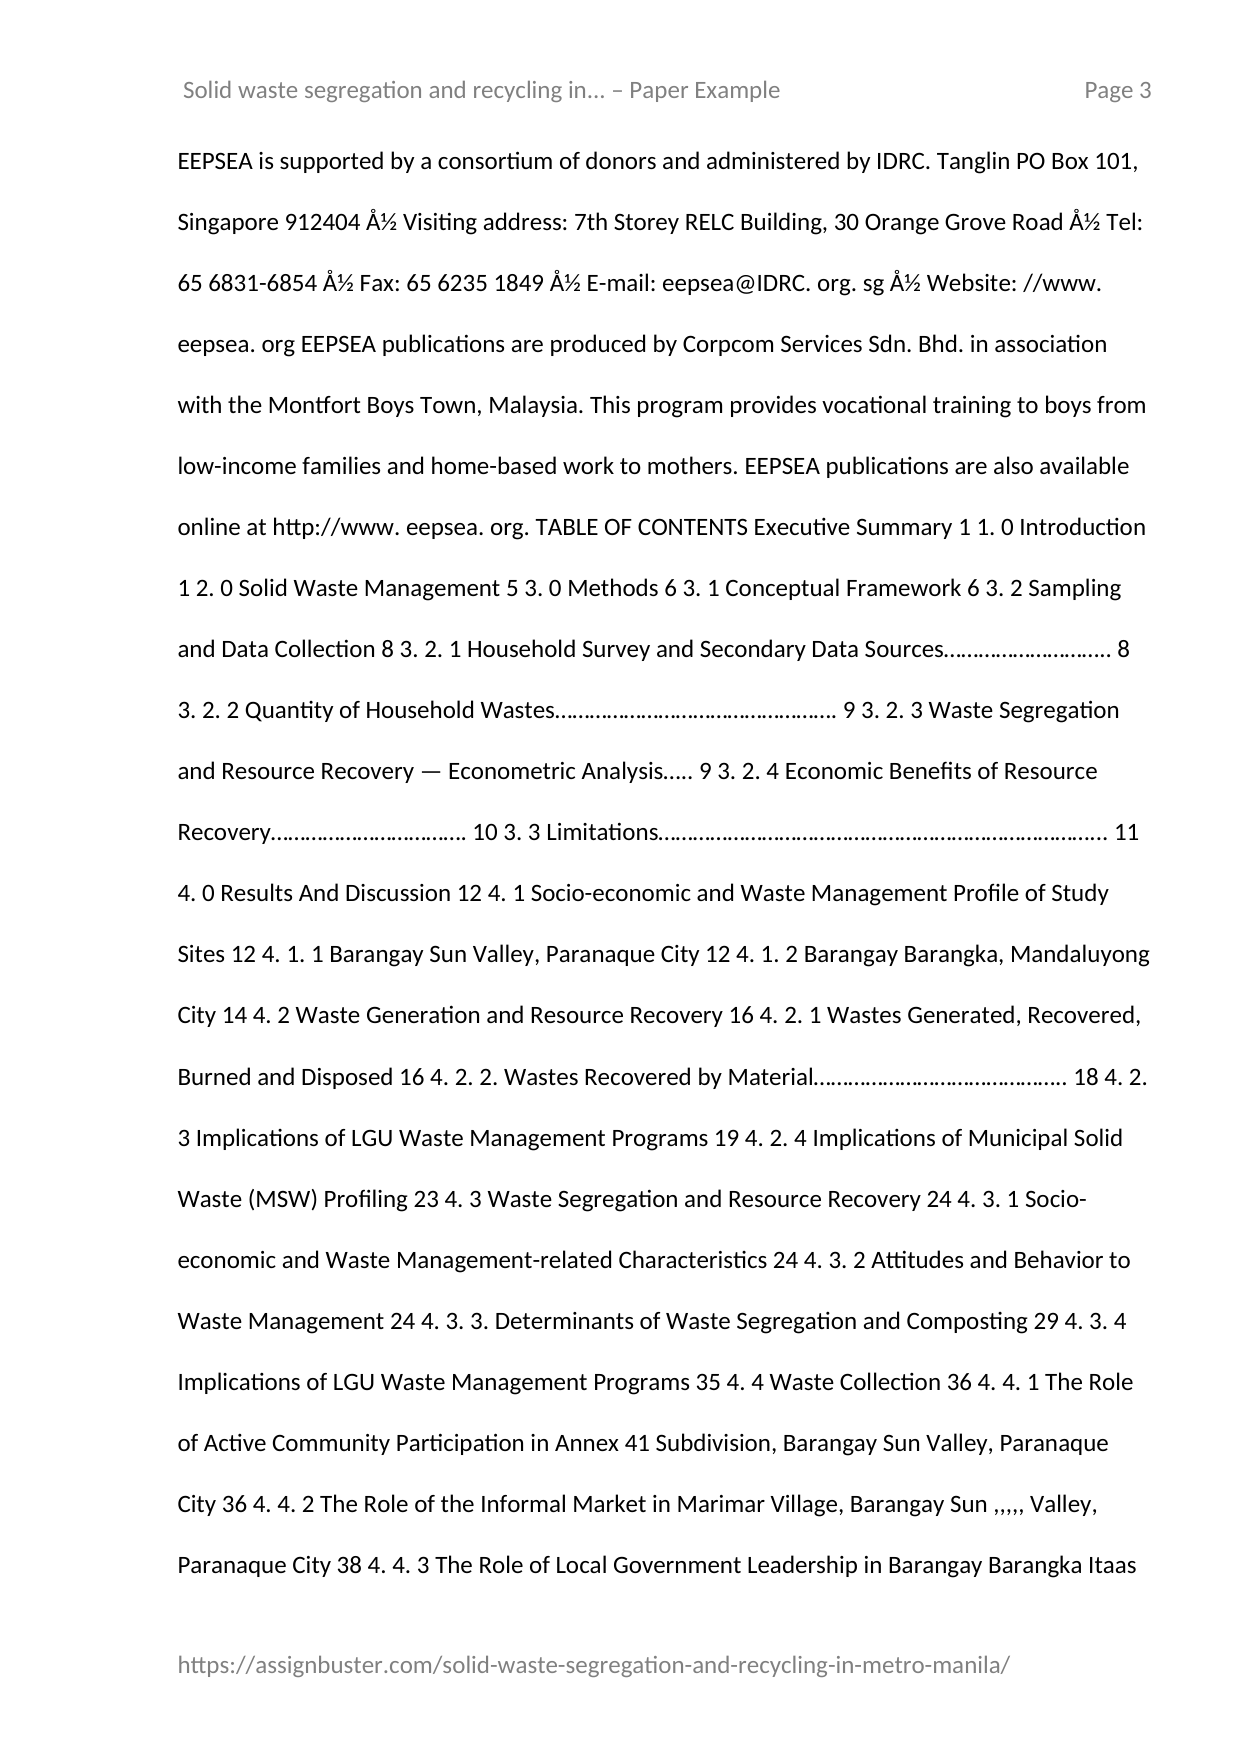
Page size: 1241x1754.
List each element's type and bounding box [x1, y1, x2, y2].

text [177, 145, 1152, 1579]
